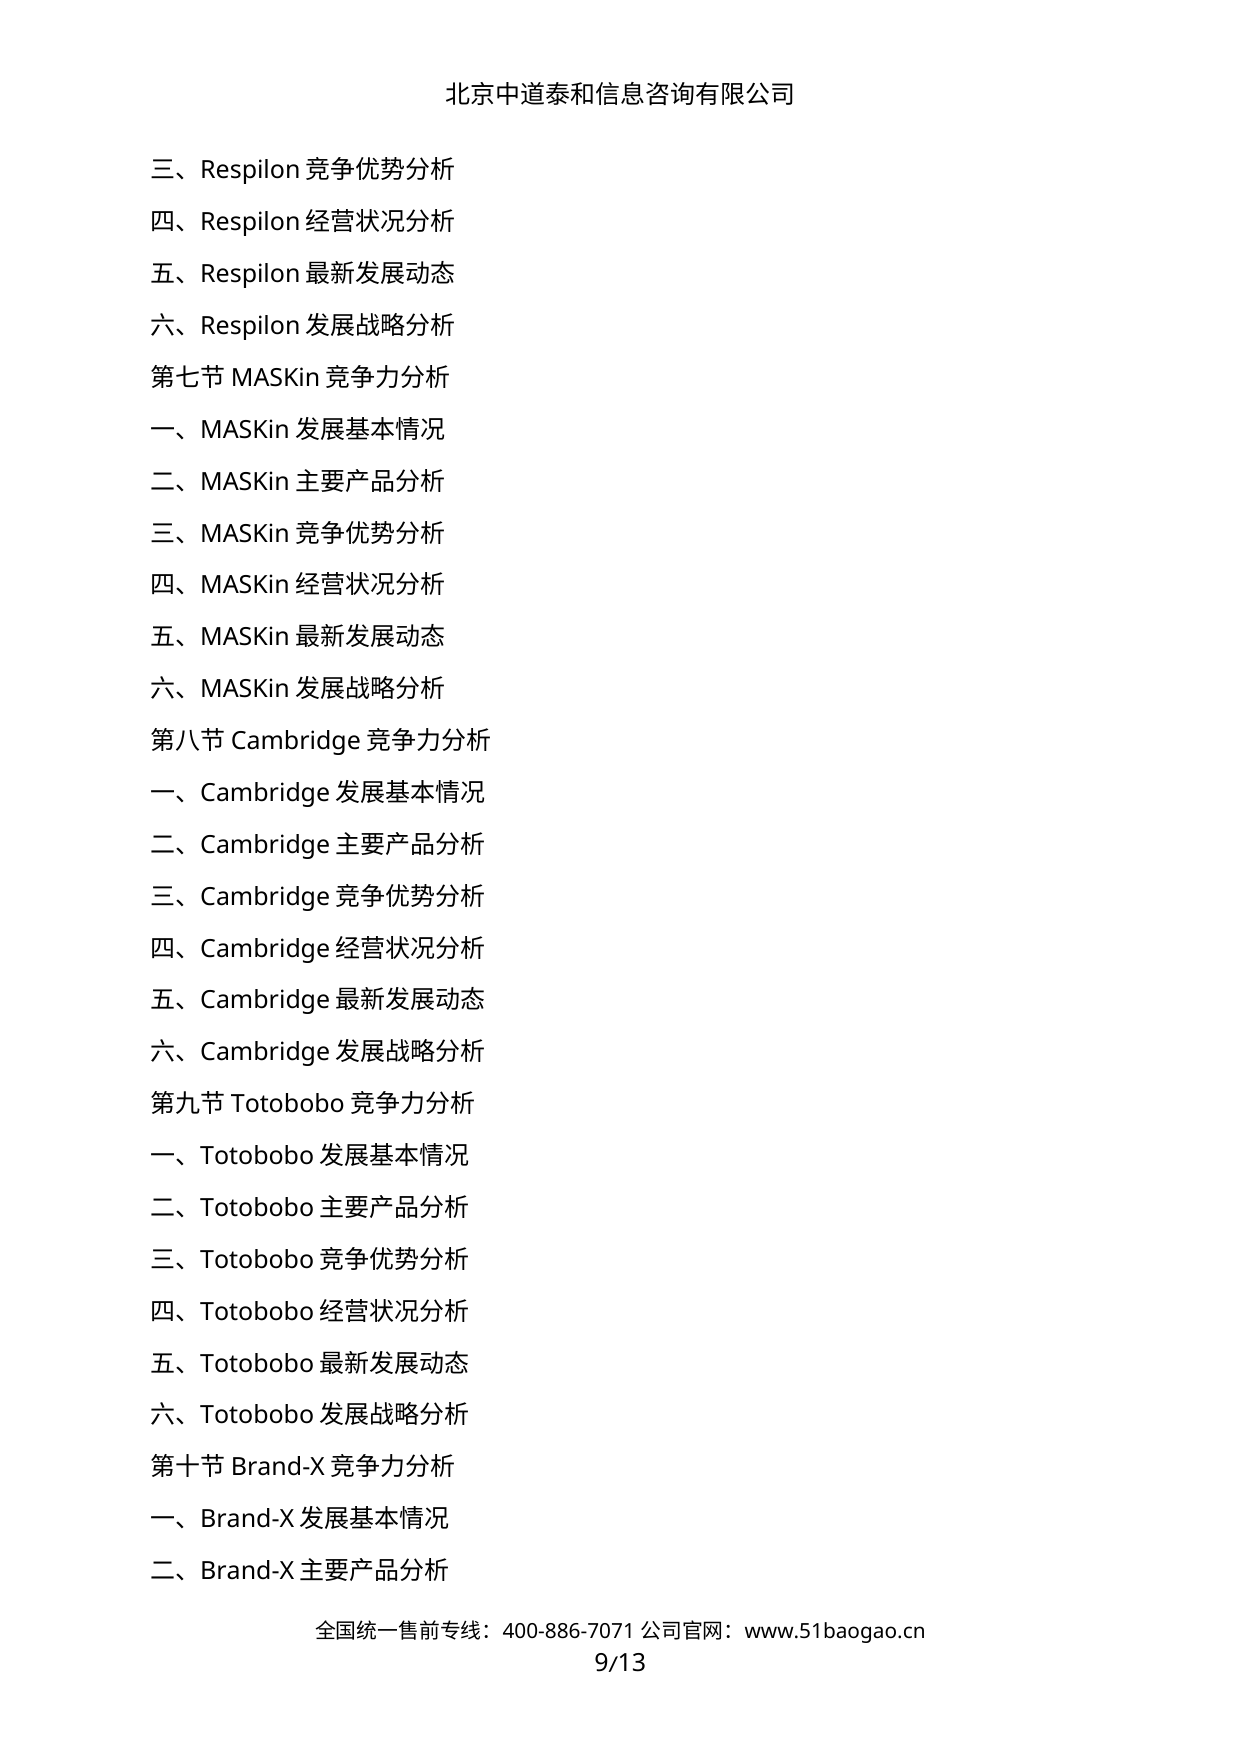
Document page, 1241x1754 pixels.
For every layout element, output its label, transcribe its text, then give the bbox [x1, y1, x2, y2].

text 六、Cambridge发展战略分析 [150, 1032, 1090, 1068]
text 三、Respilon竞争优势分析 [150, 150, 1090, 186]
text 一、Brand-X发展基本情况 [150, 1499, 1090, 1535]
text 第八节 Cambridge竞争力分析 [150, 721, 1090, 757]
text 三、MASKin竞争优势分析 [150, 513, 1090, 549]
text 五、Cambridge最新发展动态 [150, 980, 1090, 1016]
text 四、Totobobo经营状况分析 [150, 1291, 1090, 1327]
text 二、Cambridge主要产品分析 [150, 824, 1090, 861]
text 六、Totobobo发展战略分析 [150, 1395, 1090, 1431]
text 四、Cambridge经营状况分析 [150, 928, 1090, 964]
text 二、MASKin主要产品分析 [150, 461, 1090, 497]
text 六、Respilon发展战略分析 [150, 306, 1090, 342]
text 五、MASKin最新发展动态 [150, 617, 1090, 653]
text 一、Totobobo发展基本情况 [150, 1136, 1090, 1172]
text 六、MASKin发展战略分析 [150, 669, 1090, 705]
text 五、Respilon最新发展动态 [150, 254, 1090, 290]
text 第十节 Brand-X竞争力分析 [150, 1447, 1090, 1483]
text 三、Totobobo竞争优势分析 [150, 1239, 1090, 1276]
text 三、Cambridge竞争优势分析 [150, 876, 1090, 912]
text 第七节 MASKin竞争力分析 [150, 357, 1090, 394]
text 二、Brand-X主要产品分析 [150, 1551, 1090, 1587]
text 二、Totobobo主要产品分析 [150, 1187, 1090, 1224]
text 一、MASKin发展基本情况 [150, 409, 1090, 446]
text 一、Cambridge发展基本情况 [150, 772, 1090, 809]
text 四、MASKin经营状况分析 [150, 565, 1090, 601]
text 五、Totobobo最新发展动态 [150, 1343, 1090, 1379]
text 第九节 Totobobo竞争力分析 [150, 1084, 1090, 1120]
text 四、Respilon经营状况分析 [150, 202, 1090, 238]
